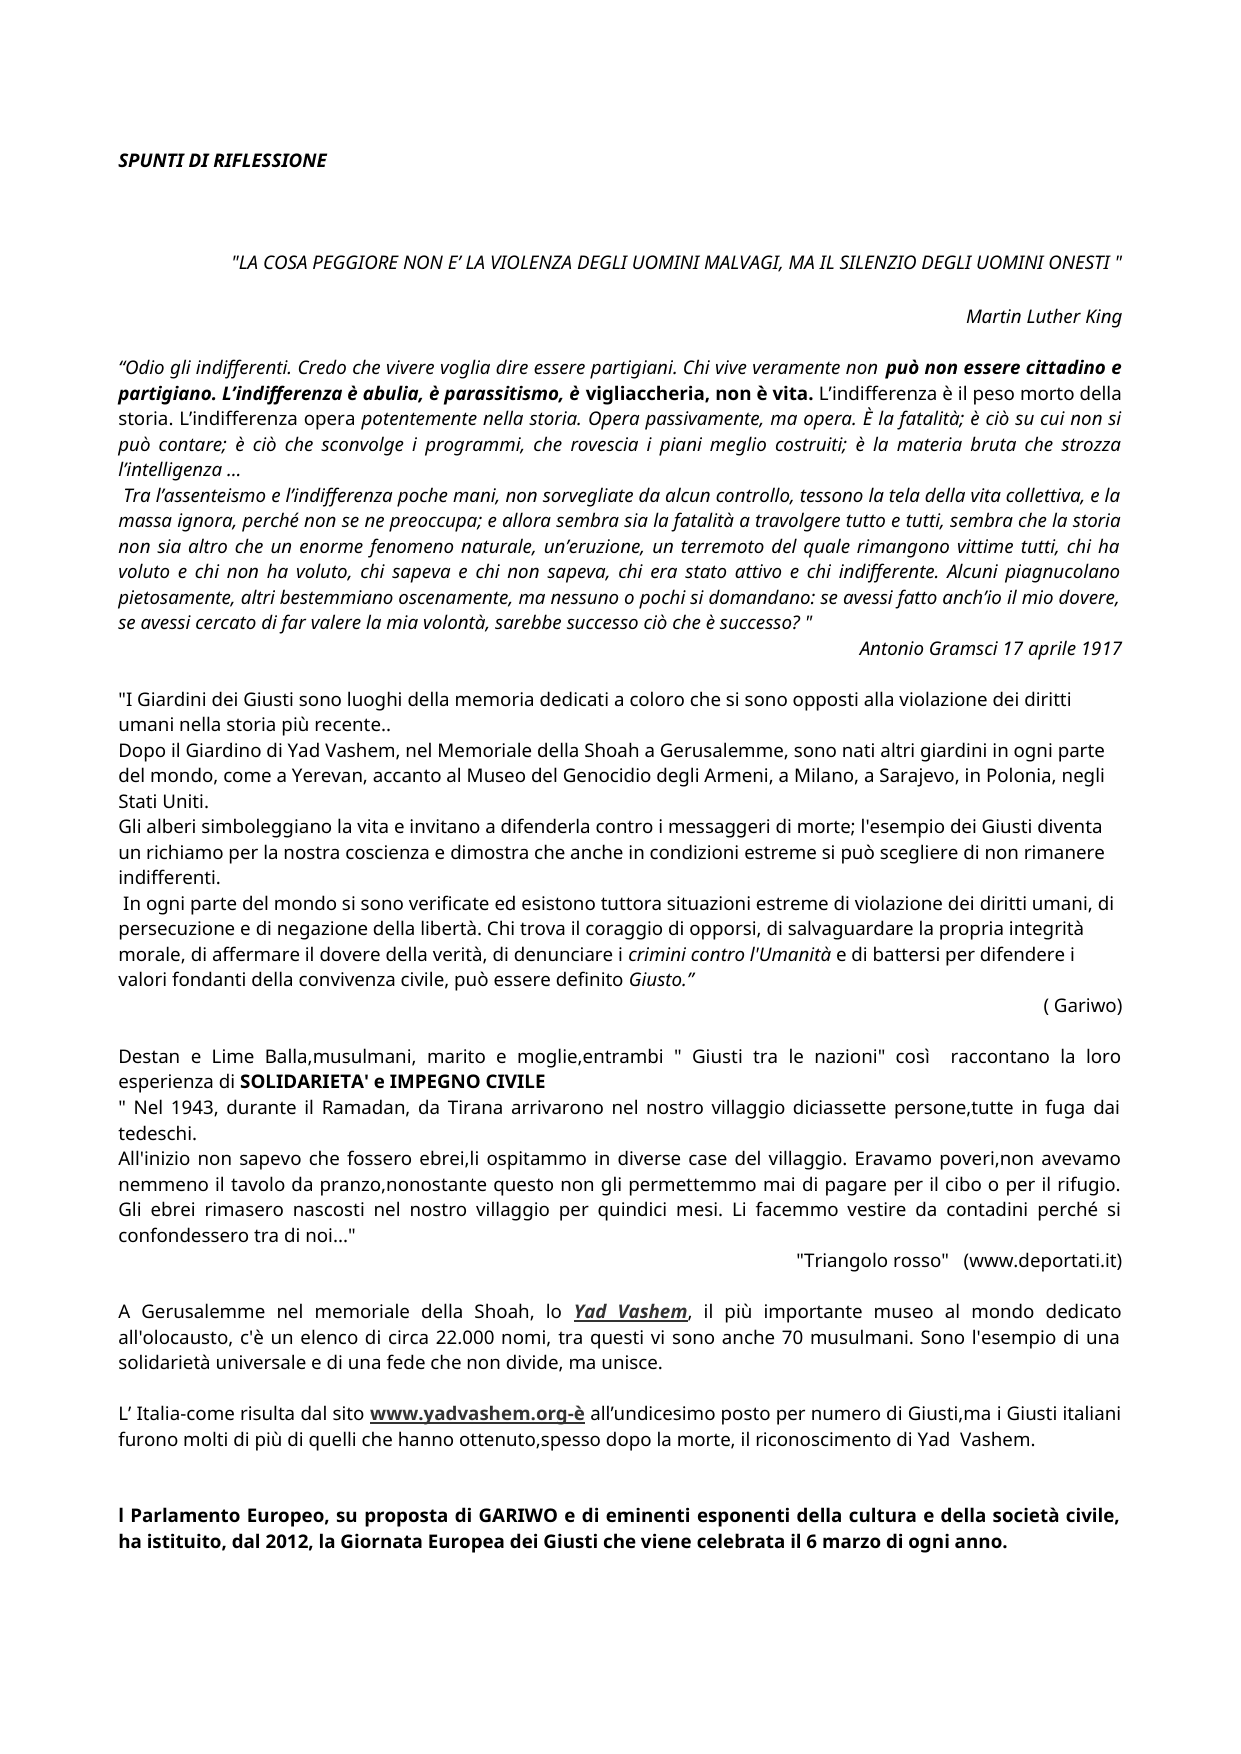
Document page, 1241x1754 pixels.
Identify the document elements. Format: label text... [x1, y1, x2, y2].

text l Parlamento Europeo, su proposta di GARIWO e di eminenti esponenti della cultura e della società civile, ha istituito, dal 2012, la Giornata Europea dei Giusti che viene celebrata il 6 marzo di ogni anno. [118, 1503, 1122, 1554]
text A Gerusalemme nel memoriale della Shoah, lo Yad Vashem, il più importante museo al mondo dedicato all'olocausto, c'è un elenco di circa 22.000 nomi, tra questi vi sono anche 70 musulmani. Sono l'esempio di una solidarietà universale e di una fede che non divide, ma unisce. [118, 1298, 1122, 1375]
text “Odio gli indifferenti. Credo che vivere voglia dire essere partigiani. Chi vive veramente non può non essere cittadino e partigiano. L’indifferenza è abulia, è parassitismo, è vigliaccheria, non è vita. L’indifferenza è il peso morto della storia. L’indifferenza opera potentemente nella storia. Opera passivamente, ma opera. È la fatalità; è ciò su cui non si può contare; è ciò che sconvolge i programmi, che rovescia i piani meglio costruiti; è la materia bruta che strozza l’intelligenza … [118, 354, 1122, 482]
text All'inizio non sapevo che fossero ebrei,li ospitammo in diverse case del villaggio. Eravamo poveri,non avevamo nemmeno il tavolo da pranzo,nonostante questo non gli permettemmo mai di pagare per il cibo o per il rifugio. Gli ebrei rimasero nascosti nel nostro villaggio per quindici mesi. Li facemmo vestire da contadini perché si confondessero tra di noi..." [118, 1145, 1122, 1247]
text SPUNTI DI RIFLESSIONE [118, 148, 1122, 173]
text Martin Luther King [118, 303, 1122, 329]
text Antonio Gramsci 17 aprile 1917 [118, 635, 1122, 661]
text Destan e Lime Balla,musulmani, marito e moglie,entrambi " Giusti tra le nazioni" così raccontano la loro esperienza di SOLIDARIETA' e IMPEGNO CIVILE [118, 1043, 1122, 1094]
text L’ Italia-come risulta dal sito www.yadvashem.org-è all’undicesimo posto per numero di Giusti,ma i Giusti italiani furono molti di più di quelli che hanno ottenuto,spesso dopo la morte, il riconoscimento di Yad Vashem. [118, 1401, 1122, 1452]
text "Triangolo rosso" (www.deportati.it) [118, 1247, 1122, 1273]
text "I Giardini dei Giusti sono luoghi della memoria dedicati a coloro che si sono opposti alla violazione dei diritti umani nella storia più recente.. Dopo il Giardino di Yad Vashem, nel Memoriale della Shoah a Gerusalemme, sono nati altri giardini in ogni parte del mondo, come a Yerevan, accanto al Museo del Genocidio degli Armeni, a Milano, a Sarajevo, in Polonia, negli Stati Uniti. Gli alberi simboleggiano la vita e invitano a difenderla contro i messaggeri di morte; l'esempio dei Giusti diventa un richiamo per la nostra coscienza e dimostra che anche in condizioni estreme si può scegliere di non rimanere indifferenti. [118, 686, 1122, 890]
text "LA COSA PEGGIORE NON E’ LA VIOLENZA DEGLI UOMINI MALVAGI, MA IL SILENZIO DEGLI UOMINI ONESTI " [118, 250, 1122, 275]
text ( Gariwo) [118, 992, 1122, 1018]
text In ogni parte del mondo si sono verificate ed esistono tuttora situazioni estreme di violazione dei diritti umani, di persecuzione e di negazione della libertà. Chi trova il coraggio di opporsi, di salvaguardare la propria integrità morale, di affermare il dovere della verità, di denunciare i crimini contro l'Umanità e di battersi per difendere i valori fondanti della convivenza civile, può essere definito Giusto.” [118, 890, 1122, 992]
text Tra l’assenteismo e l’indifferenza poche mani, non sorvegliate da alcun controllo, tessono la tela della vita collettiva, e la massa ignora, perché non se ne preoccupa; e allora sembra sia la fatalità a travolgere tutto e tutti, sembra che la storia non sia altro che un enorme fenomeno naturale, un’eruzione, un terremoto del quale rimangono vittime tutti, chi ha voluto e chi non ha voluto, chi sapeva e chi non sapeva, chi era stato attivo e chi indifferente. Alcuni piagnucolano pietosamente, altri bestemmiano oscenamente, ma nessuno o pochi si domandano: se avessi fatto anch’io il mio dovere, se avessi cercato di far valere la mia volontà, sarebbe successo ciò che è successo? " [118, 482, 1122, 635]
text " Nel 1943, durante il Ramadan, da Tirana arrivarono nel nostro villaggio diciassette persone,tutte in fuga dai tedeschi. [118, 1094, 1122, 1145]
